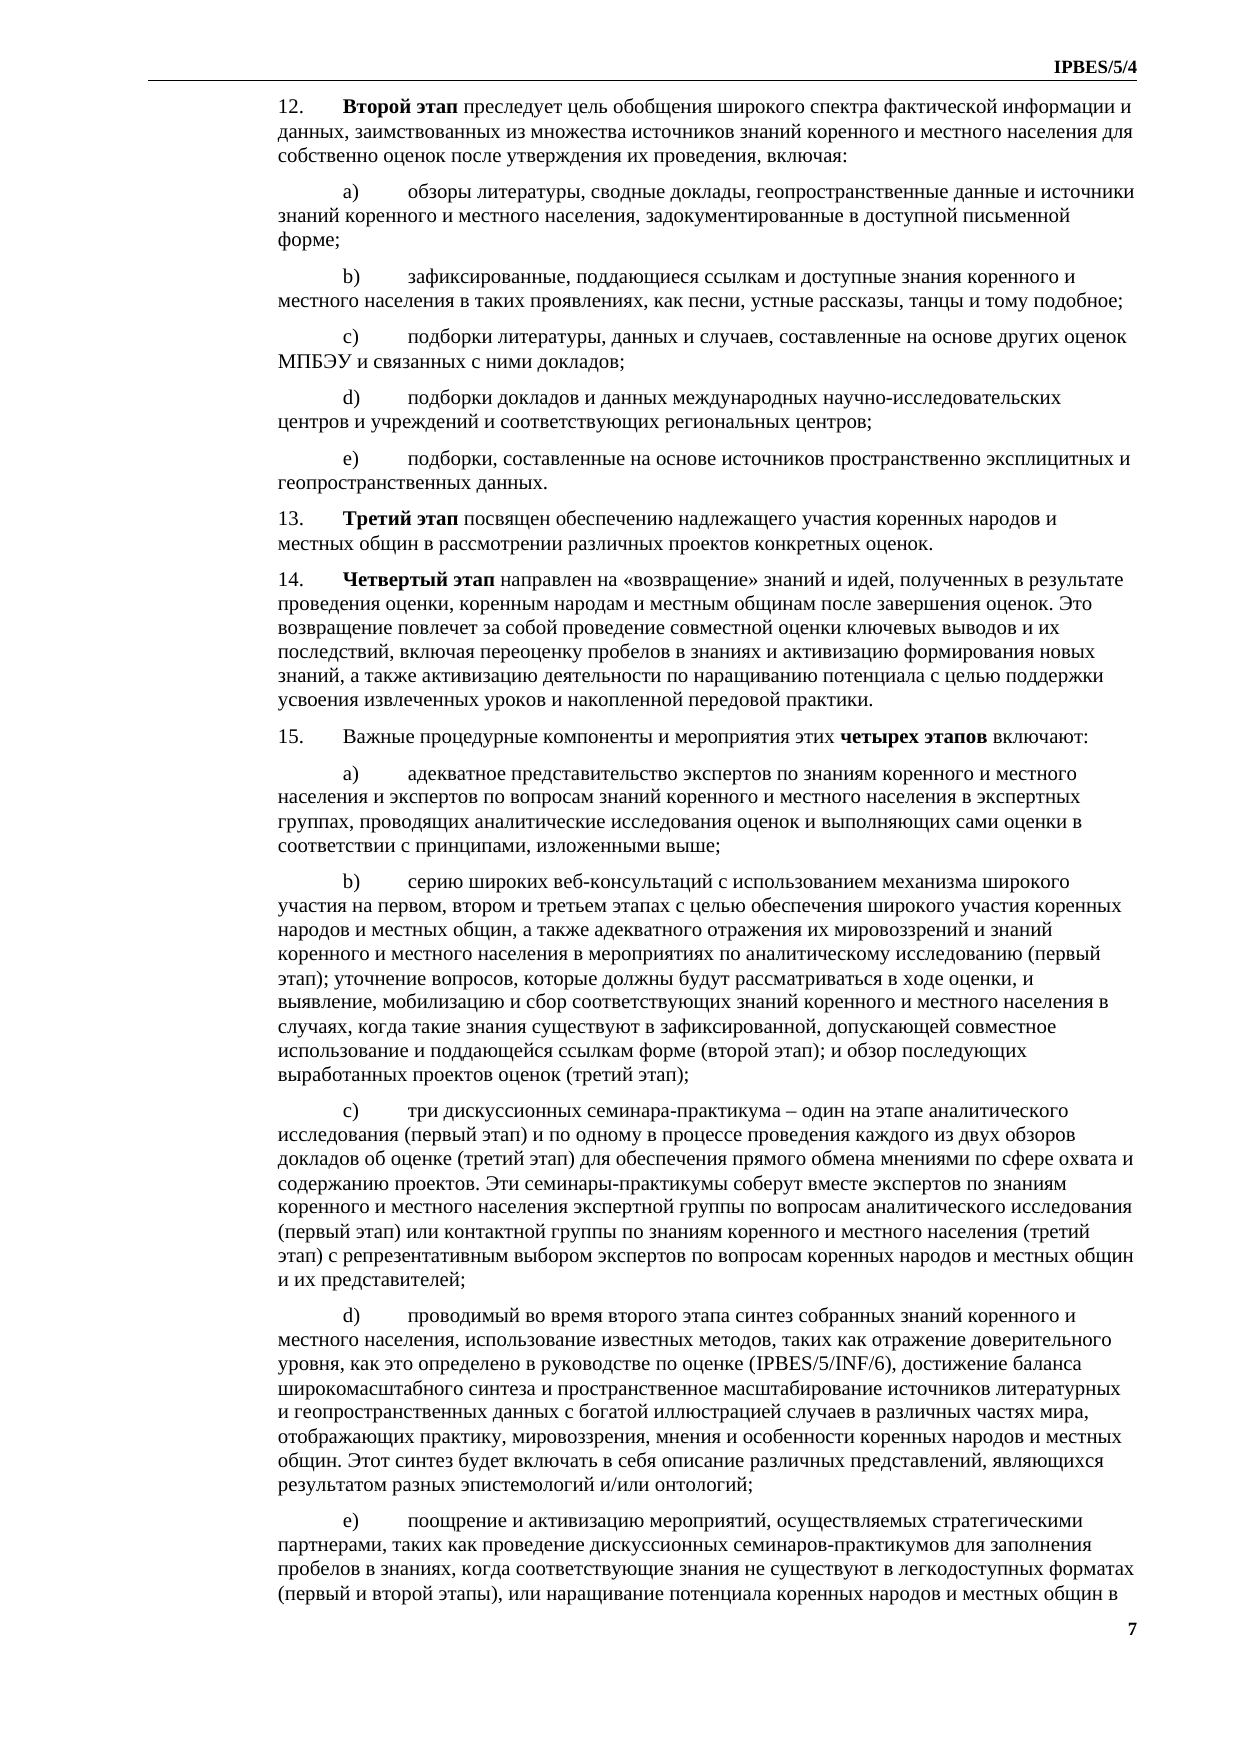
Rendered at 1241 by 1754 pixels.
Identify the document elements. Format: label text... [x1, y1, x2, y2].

text а) адекватное представительство экспертов по знаниям коренного и местного населения и экспертов по вопросам знаний коренного и местного населения в экспертных группах, проводящих аналитические исследования оценок и выполняющих сами оценки в соответствии с принципами, изложенными выше; [278, 760, 1137, 857]
text d) подборки докладов и данных международных научно-исследовательских центров и учреждений и соответствующих региональных центров; [278, 385, 1137, 433]
text е) подборки, составленные на основе источников пространственно эксплицитных и геопространственных данных. [278, 446, 1137, 494]
text с) три дискуссионных семинара-практикума – один на этапе аналитического исследования (первый этап) и по одному в процессе проведения каждого из двух обзоров докладов об оценке (третий этап) для обеспечения прямого обмена мнениями по сфере охвата и содержанию проектов. Эти семинары-практикумы соберут вместе экспертов по знаниям коренного и местного населения экспертной группы по вопросам аналитического исследования (первый этап) или контактной группы по знаниям коренного и местного населения (третий этап) с репрезентативным выбором экспертов по вопросам коренных народов и местных общин и их представителей; [278, 1098, 1137, 1291]
text d) проводимый во время второго этапа синтез собранных знаний коренного и местного населения, использование известных методов, таких как отражение доверительного уровня, как это определено в руководстве по оценке (IPBES/5/INF/6), достижение баланса широкомасштабного синтеза и пространственное масштабирование источников литературных и геопространственных данных с богатой иллюстрацией случаев в различных частях мира, отображающих практику, мировоззрения, мнения и особенности коренных народов и местных общин. Этот синтез будет включать в себя описание различных представлений, являющихся результатом разных эпистемологий и/или онтологий; [278, 1303, 1137, 1496]
text 12. Второй этап преследует цель обобщения широкого спектра фактической информации и данных, заимствованных из множества источников знаний коренного и местного населения для собственно оценок после утверждения их проведения, включая: [278, 94, 1137, 167]
text b) зафиксированные, поддающиеся ссылкам и доступные знания коренного и местного населения в таких проявлениях, как песни, устные рассказы, танцы и тому подобное; [278, 264, 1137, 312]
text 15. Важные процедурные компоненты и мероприятия этих четырех этапов включают: [278, 724, 1137, 748]
text b) серию широких веб-консультаций с использованием механизма широкого участия на первом, втором и третьем этапах с целью обеспечения широкого участия коренных народов и местных общин, а также адекватного отражения их мировоззрений и знаний коренного и местного населения в мероприятиях по аналитическому исследованию (первый этап); уточнение вопросов, которые должны будут рассматриваться в ходе оценки, и выявление, мобилизацию и сбор соответствующих знаний коренного и местного населения в случаях, когда такие знания существуют в зафиксированной, допускающей совместное использование и поддающейся ссылкам форме (второй этап); и обзор последующих выработанных проектов оценок (третий этап); [278, 869, 1137, 1086]
text 14. Четвертый этап направлен на «возвращение» знаний и идей, полученных в результате проведения оценки, коренным народам и местным общинам после завершения оценок. Это возвращение повлечет за собой проведение совместной оценки ключевых выводов и их последствий, включая переоценку пробелов в знаниях и активизацию формирования новых знаний, а также активизацию деятельности по наращиванию потенциала с целью поддержки усвоения извлеченных уроков и накопленной передовой практики. [278, 567, 1137, 711]
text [278, 1508, 1137, 1604]
text 13. Третий этап посвящен обеспечению надлежащего участия коренных народов и местных общин в рассмотрении различных проектов конкретных оценок. [278, 506, 1137, 554]
text а) обзоры литературы, сводные доклады, геопространственные данные и источники знаний коренного и местного населения, задокументированные в доступной письменной форме; [278, 179, 1137, 251]
text с) подборки литературы, данных и случаев, составленные на основе других оценок МПБЭУ и связанных с ними докладов; [278, 324, 1137, 373]
